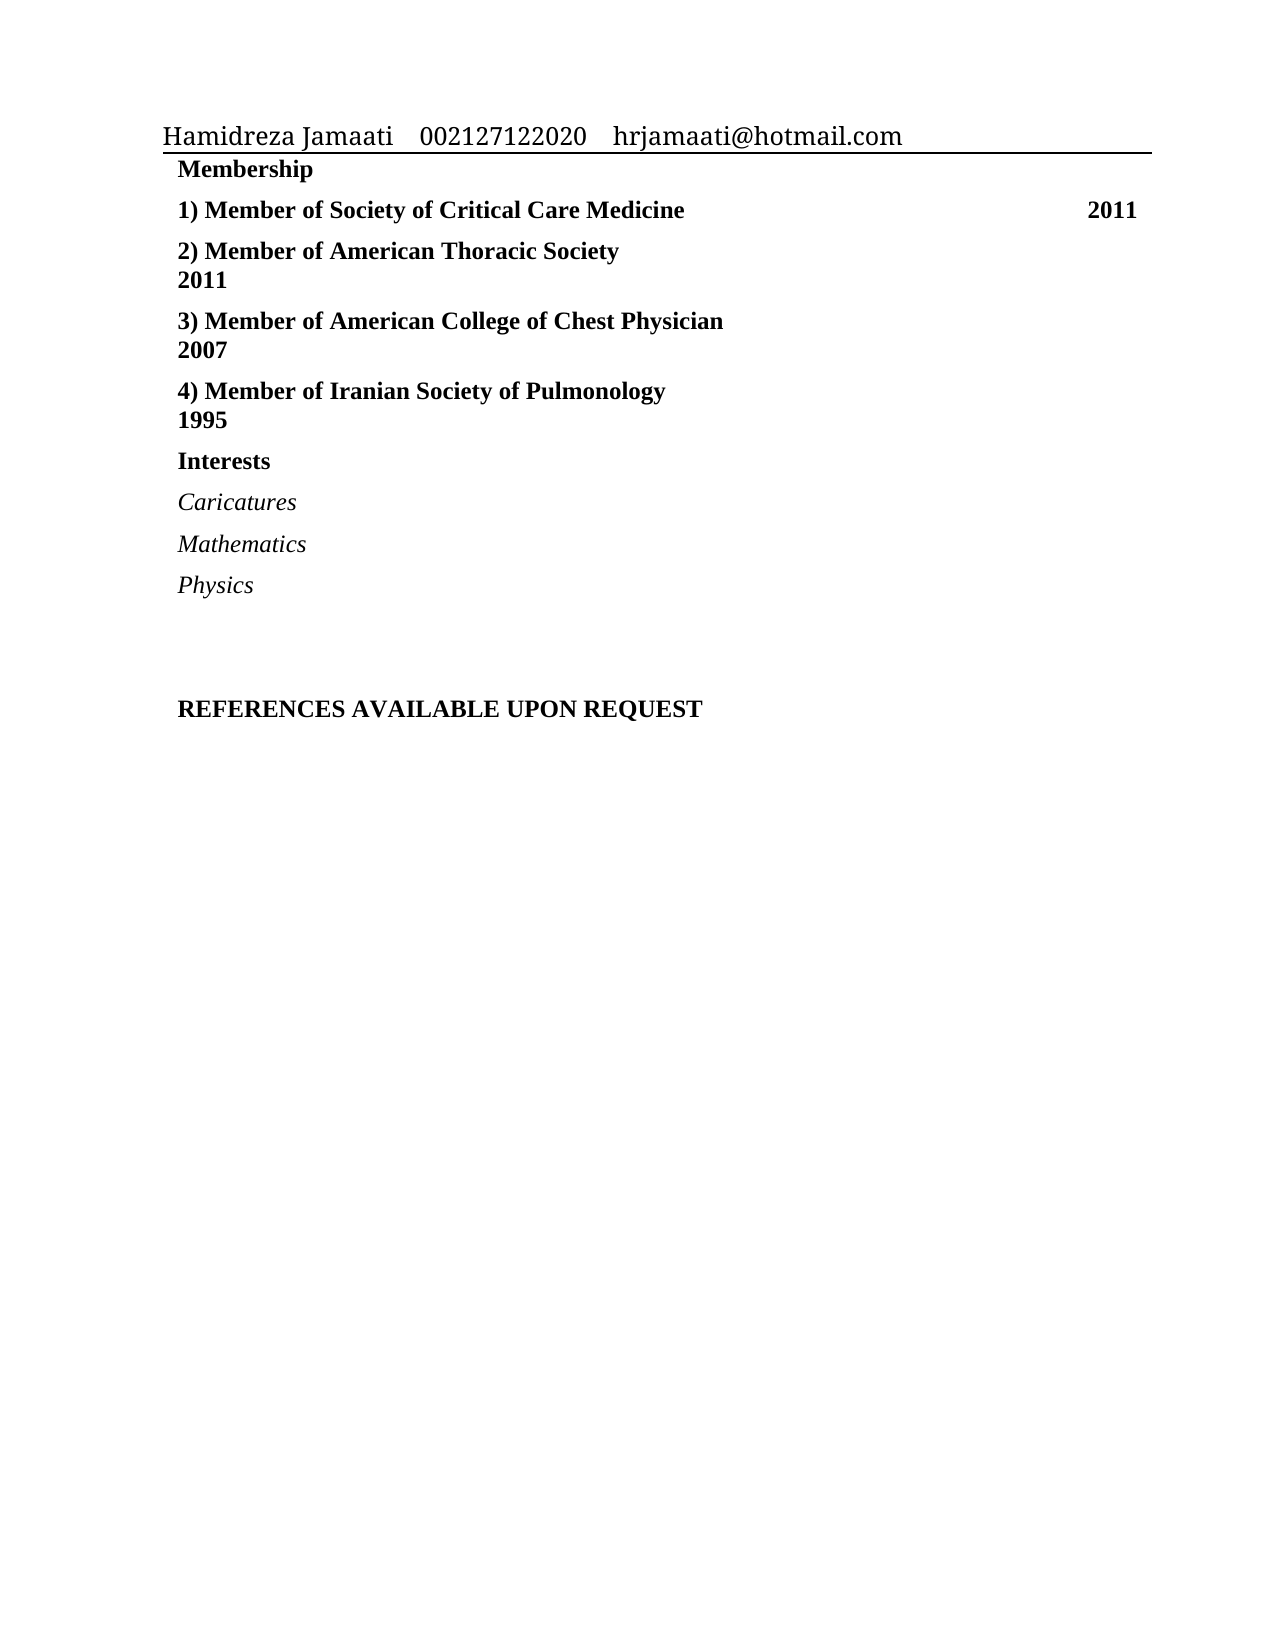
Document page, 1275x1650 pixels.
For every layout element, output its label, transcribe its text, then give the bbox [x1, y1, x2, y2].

text Interests [177, 446, 1152, 475]
text 2) Member of American Thoracic Society 2011 [177, 236, 1152, 294]
text References Available Upon Request [177, 694, 1152, 722]
text 4) Member of Iranian Society of Pulmonology 1995 [177, 376, 1152, 434]
text 3) Member of American College of Chest Physician 2007 [177, 306, 1152, 364]
text Caricatures [177, 487, 1152, 516]
text Mathematics [177, 529, 1152, 557]
text Physics [177, 570, 1152, 599]
text Membership [177, 154, 1152, 182]
text 1) Member of Society of Critical Care Medicine 2011 [177, 195, 1152, 224]
